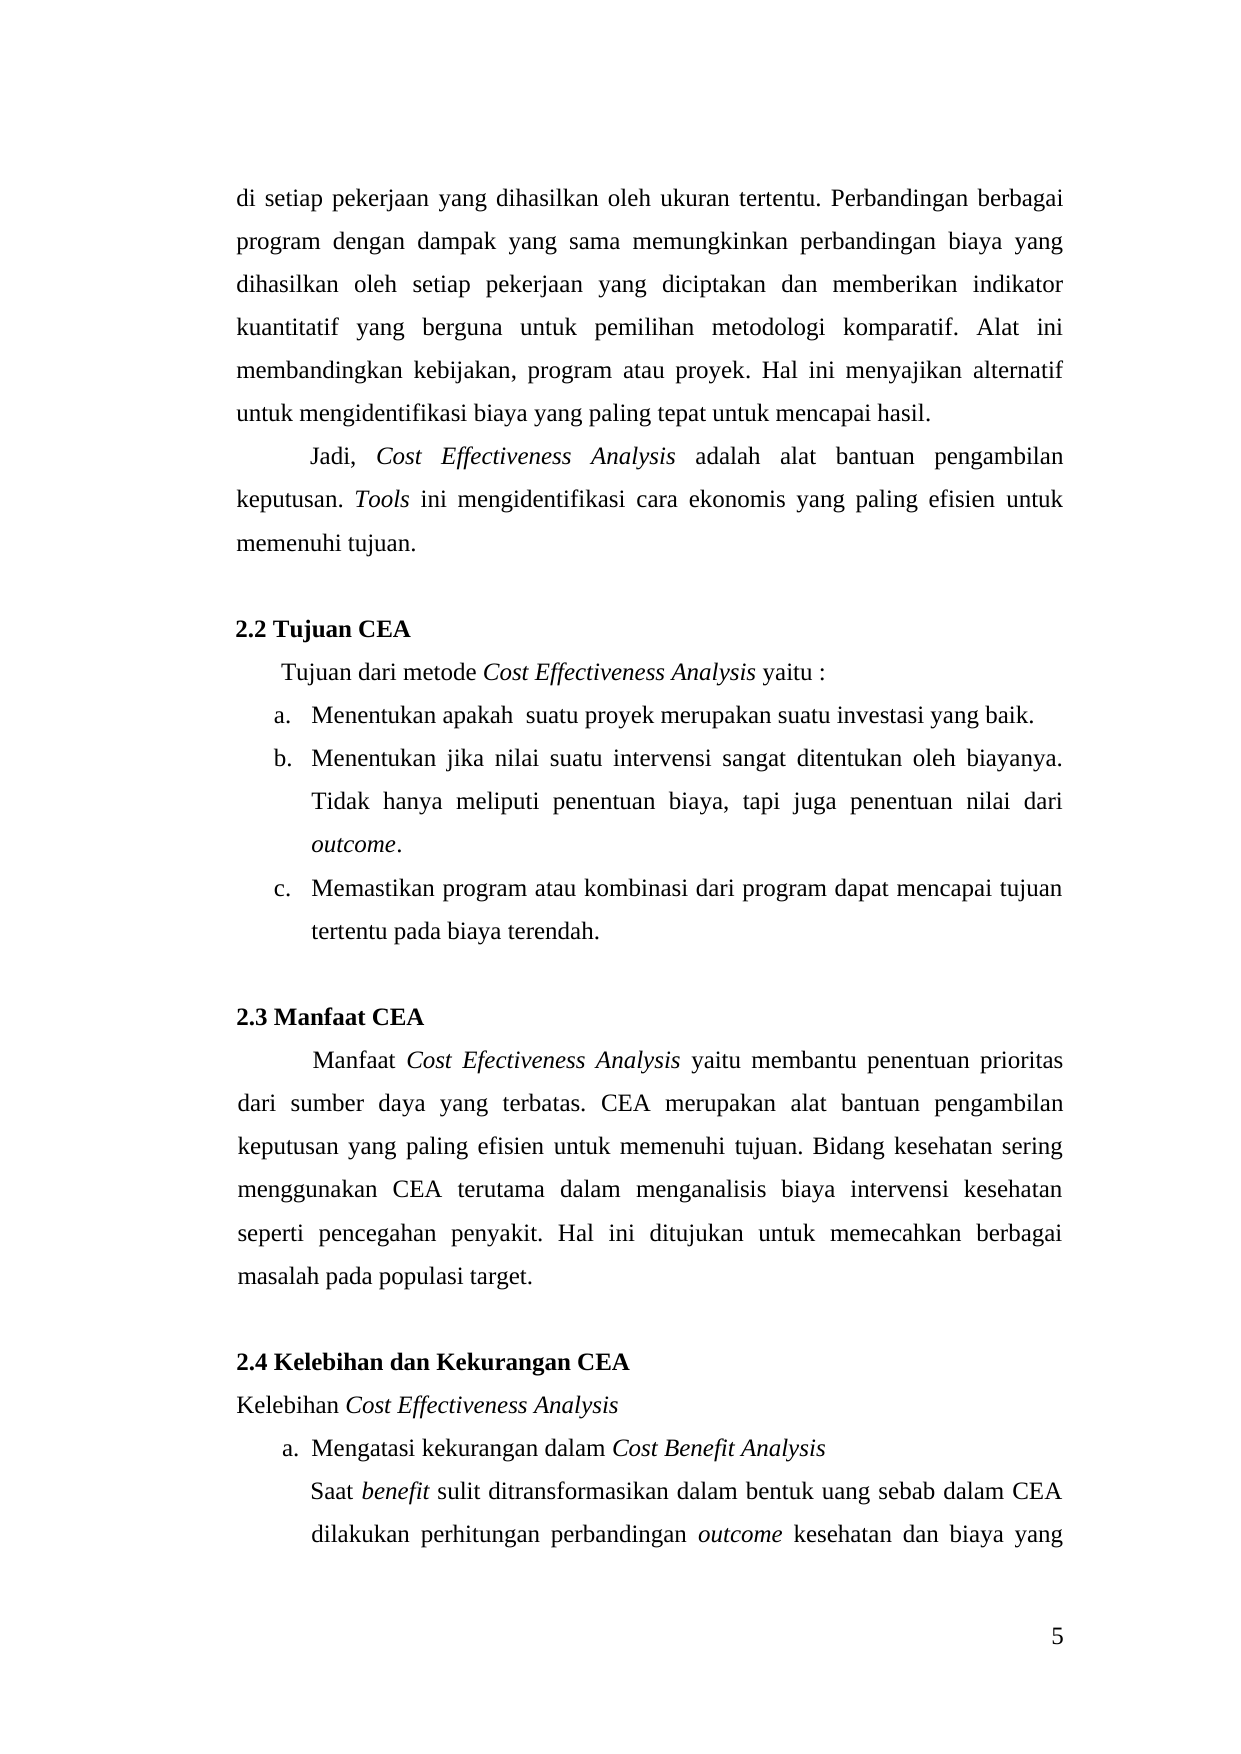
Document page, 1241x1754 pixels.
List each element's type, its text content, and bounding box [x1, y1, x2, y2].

text Kelebihan Cost Effectiveness Analysis [236, 1390, 1063, 1419]
subtitle 2.2 Tujuan CEA [235, 614, 1063, 643]
list Menentukan apakah suatu proyek merupakan suatu investasi yang baik. [274, 700, 1063, 729]
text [236, 183, 1063, 427]
subtitle 2.4 Kelebihan dan Kekurangan CEA [236, 1347, 1063, 1376]
list Mengatasi kekurangan dalam Cost Benefit Analysis [282, 1433, 1063, 1462]
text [310, 1476, 1063, 1548]
text Manfaat Cost Efectiveness Analysis yaitu membantu penentuan prioritas dari sumber daya yang terbatas. CEA merupakan alat bantuan pengambilan keputusan yang paling efisien untuk memenuhi tujuan. Bidang kesehatan sering menggunakan CEA terutama dalam menganalisis biaya intervensi kesehatan seperti pencegahan penyakit. Hal ini ditujukan untuk memecahkan berbagai masalah pada populasi target. [237, 1045, 1063, 1289]
list Memastikan program atau kombinasi dari program dapat mencapai tujuan tertentu pada biaya terendah. [274, 873, 1063, 944]
text Tujuan dari metode Cost Effectiveness Analysis yaitu : [235, 657, 1063, 686]
text Jadi, Cost Effectiveness Analysis adalah alat bantuan pengambilan keputusan. Tools ini mengidentifikasi cara ekonomis yang paling efisien untuk memenuhi tujuan. [236, 441, 1063, 556]
list Menentukan jika nilai suatu intervensi sangat ditentukan oleh biayanya. Tidak hanya meliputi penentuan biaya, tapi juga penentuan nilai dari outcome. [274, 743, 1063, 858]
subtitle 2.3 Manfaat CEA [236, 1002, 1063, 1031]
